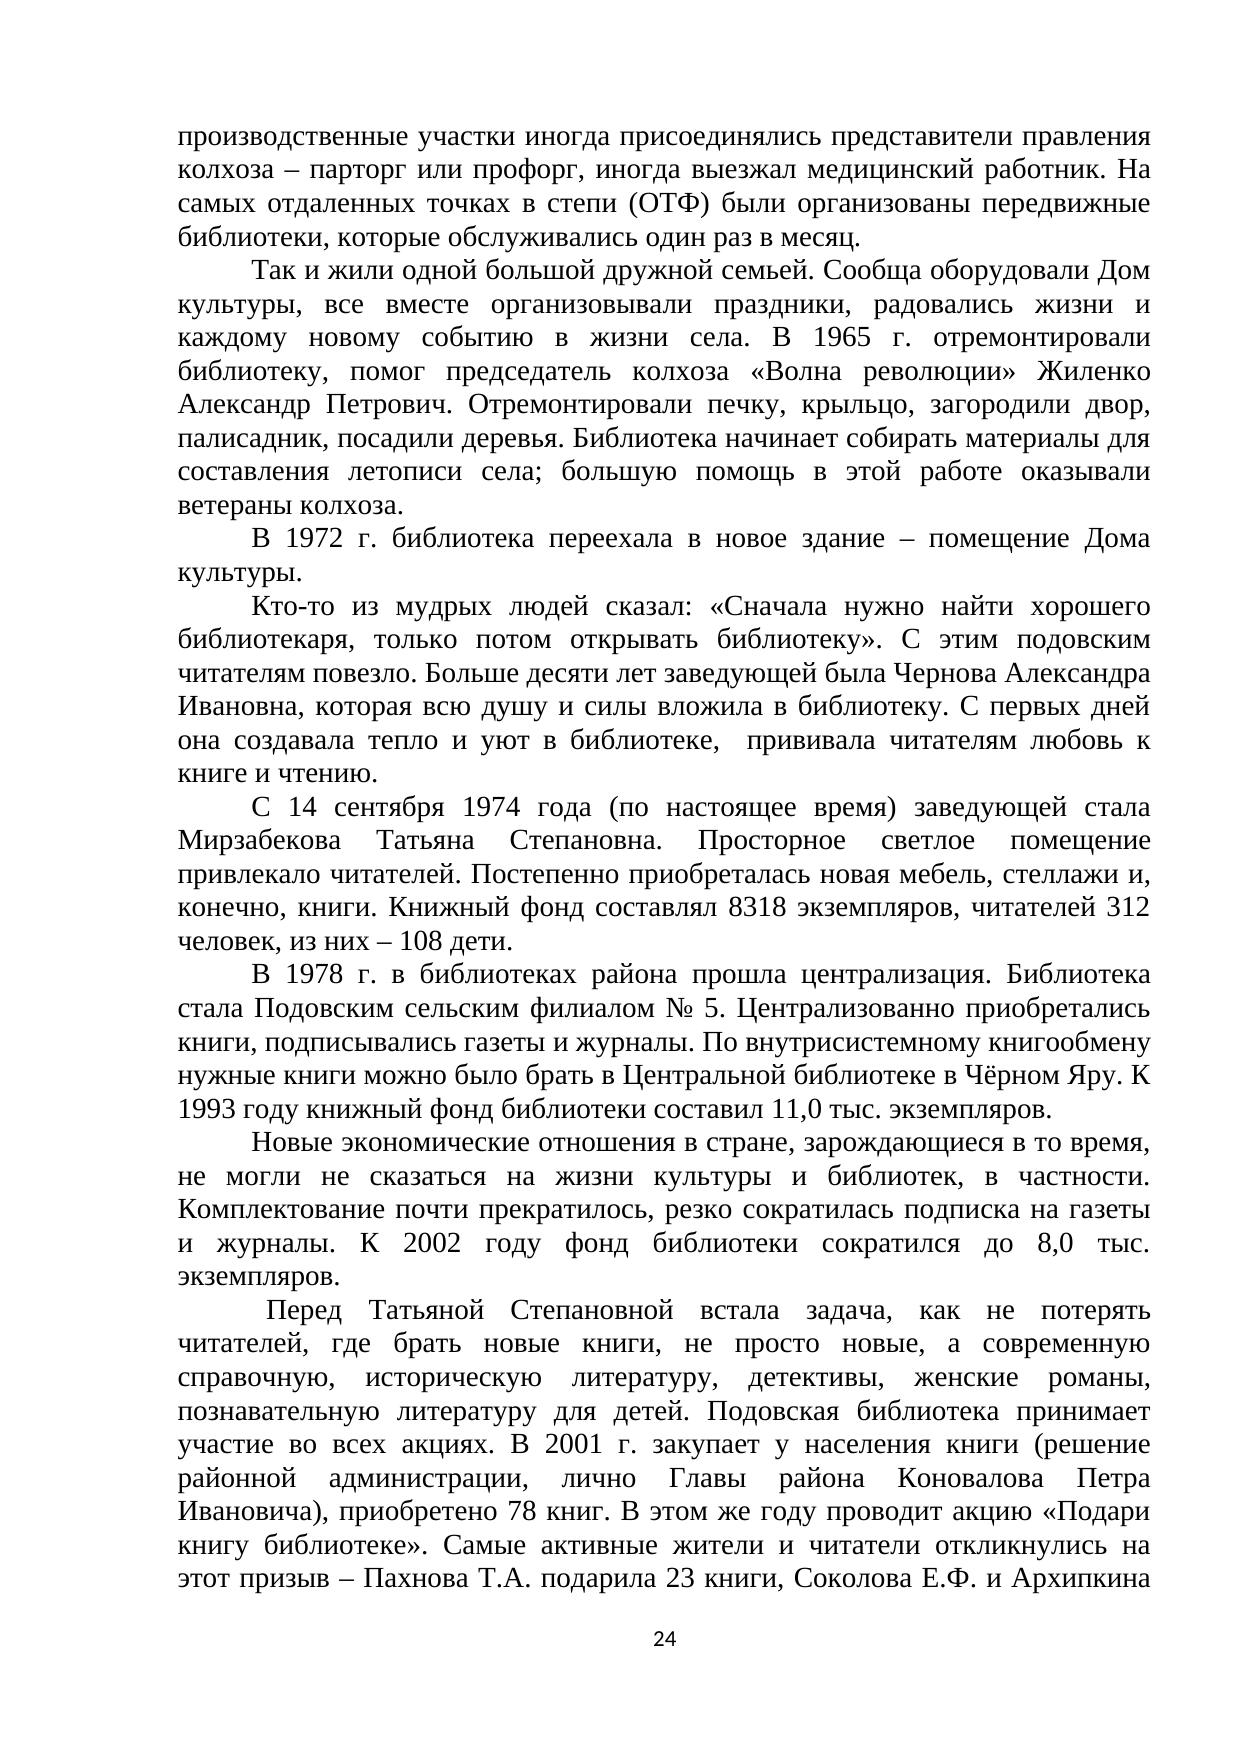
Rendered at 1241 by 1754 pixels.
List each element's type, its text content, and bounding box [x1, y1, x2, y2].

text В 1978 г. в библиотеках района прошла централизация. Библиотека стала Подовским сельским филиалом № 5. Централизованно приобретались книги, подписывались газеты и журналы. По внутрисистемному книгообмену нужные книги можно было брать в Центральной библиотеке в Чёрном Яру. К 1993 году книжный фонд библиотеки составил 11,0 тыс. экземпляров. [177, 957, 1152, 1124]
text Новые экономические отношения в стране, зарождающиеся в то время, не могли не сказаться на жизни культуры и библиотек, в частности. Комплектование почти прекратилось, резко сократилась подписка на газеты и журналы. К 2002 году фонд библиотеки сократился до 8,0 тыс. экземпляров. [177, 1124, 1152, 1292]
text Так и жили одной большой дружной семьей. Сообща оборудовали Дом культуры, все вместе организовывали праздники, радовались жизни и каждому новому событию в жизни села. В 1965 г. отремонтировали библиотеку, помог председатель колхоза «Волна революции» Жиленко Александр Петрович. Отремонтировали печку, крыльцо, загородили двор, палисадник, посадили деревья. Библиотека начинает собирать материалы для составления летописи села; большую помощь в этой работе оказывали ветераны колхоза. [177, 252, 1152, 521]
text Кто-то из мудрых людей сказал: «Сначала нужно найти хорошего библиотекаря, только потом открывать библиотеку». С этим подовским читателям повезло. Больше десяти лет заведующей была Чернова Александра Ивановна, которая всю душу и силы вложила в библиотеку. С первых дней она создавала тепло и уют в библиотеке, прививала читателям любовь к книге и чтению. [177, 588, 1152, 789]
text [177, 118, 1152, 252]
text С 14 сентября 1974 года (по настоящее время) заведующей стала Мирзабекова Татьяна Степановна. Просторное светлое помещение привлекало читателей. Постепенно приобреталась новая мебель, стеллажи и, конечно, книги. Книжный фонд составлял 8318 экземпляров, читателей 312 человек, из них – 108 дети. [177, 789, 1152, 957]
text В 1972 г. библиотека переехала в новое здание – помещение Дома культуры. [177, 521, 1152, 588]
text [177, 1292, 1152, 1594]
